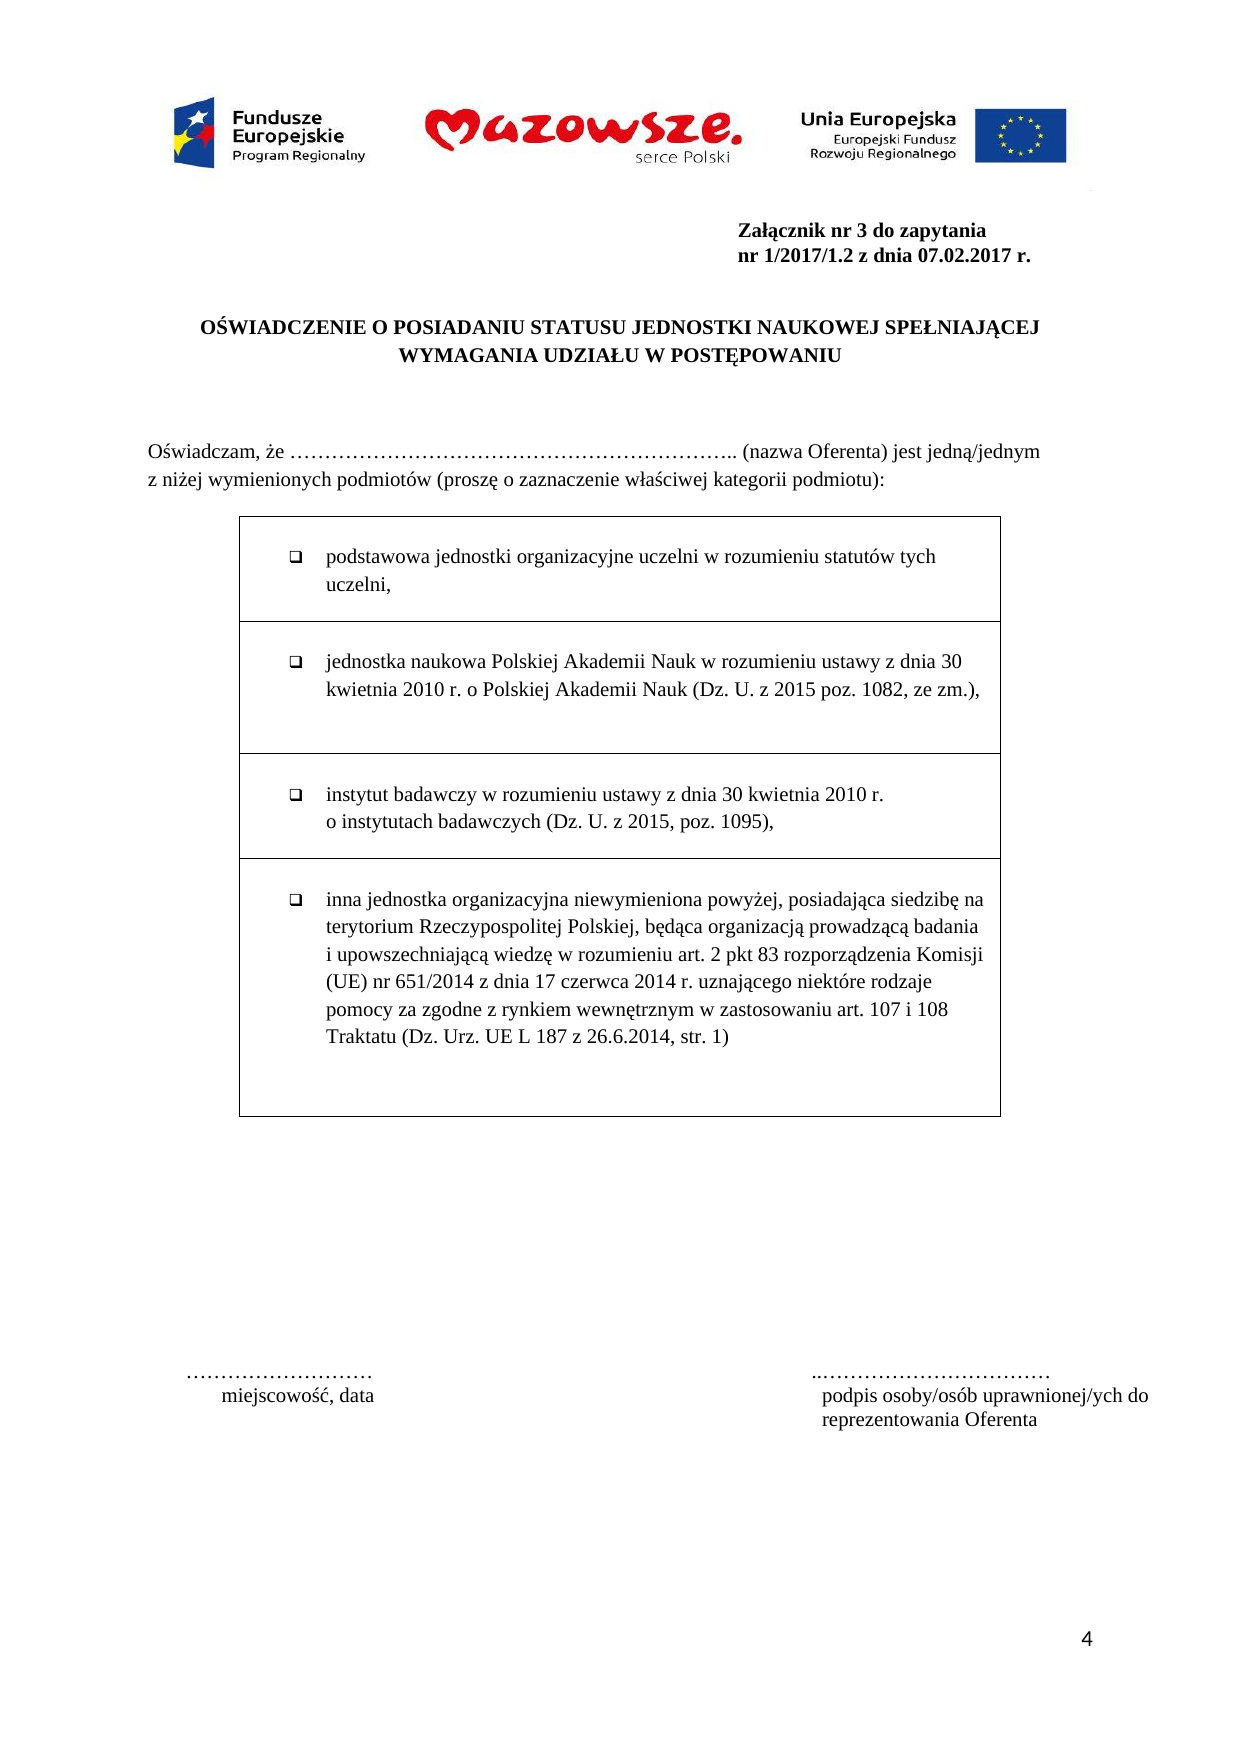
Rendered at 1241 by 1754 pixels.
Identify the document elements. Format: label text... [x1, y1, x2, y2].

table_cell instytut badawczy w rozumieniu ustawy z dnia 30 kwietnia 2010 r. o instytutach badawczych (Dz. U. z 2015, poz. 1095), [240, 754, 1000, 858]
text ……………………… ..…………………………… [148, 1359, 1166, 1383]
picture [147, 73, 1093, 191]
text OŚWIADCZENIE O POSIADANIU STATUSU JEDNOSTKI NAUKOWEJ SPEŁNIAJĄCEJ WYMAGANIA UDZIAŁU W POSTĘPOWANIU [148, 315, 1093, 367]
text Załącznik nr 3 do zapytania nr 1/2017/1.2 z dnia 07.02.2017 r. [738, 218, 1093, 267]
table_cell inna jednostka organizacyjna niewymieniona powyżej, posiadająca siedzibę na terytorium Rzeczypospolitej Polskiej, będąca organizacją prowadzącą badania i upowszechniającą wiedzę w rozumieniu art. 2 pkt 83 rozporządzenia Komisji (UE) nr 651/2014 z dnia 17 czerwca 2014 r. uznającego niektóre rodzaje pomocy za zgodne z rynkiem wewnętrznym w zastosowaniu art. 107 i 108 Traktatu (Dz. Urz. UE L 187 z 26.6.2014, str. 1) [240, 859, 1000, 1116]
text miejscowość, data podpis osoby/osób uprawnionej/ych do reprezentowania Oferenta [221, 1383, 1166, 1431]
table_cell jednostka naukowa Polskiej Akademii Nauk w rozumieniu ustawy z dnia 30 kwietnia 2010 r. o Polskiej Akademii Nauk (Dz. U. z 2015 poz. 1082, ze zm.), [240, 622, 1000, 753]
table_header podstawowa jednostki organizacyjne uczelni w rozumieniu statutów tych uczelni, [240, 517, 1000, 621]
text Oświadczam, że ……………………………………………………….. (nazwa Oferenta) jest jedną/jednym z niżej wymienionych podmiotów (proszę o zaznaczenie właściwej kategorii podmiotu): [148, 439, 1093, 491]
